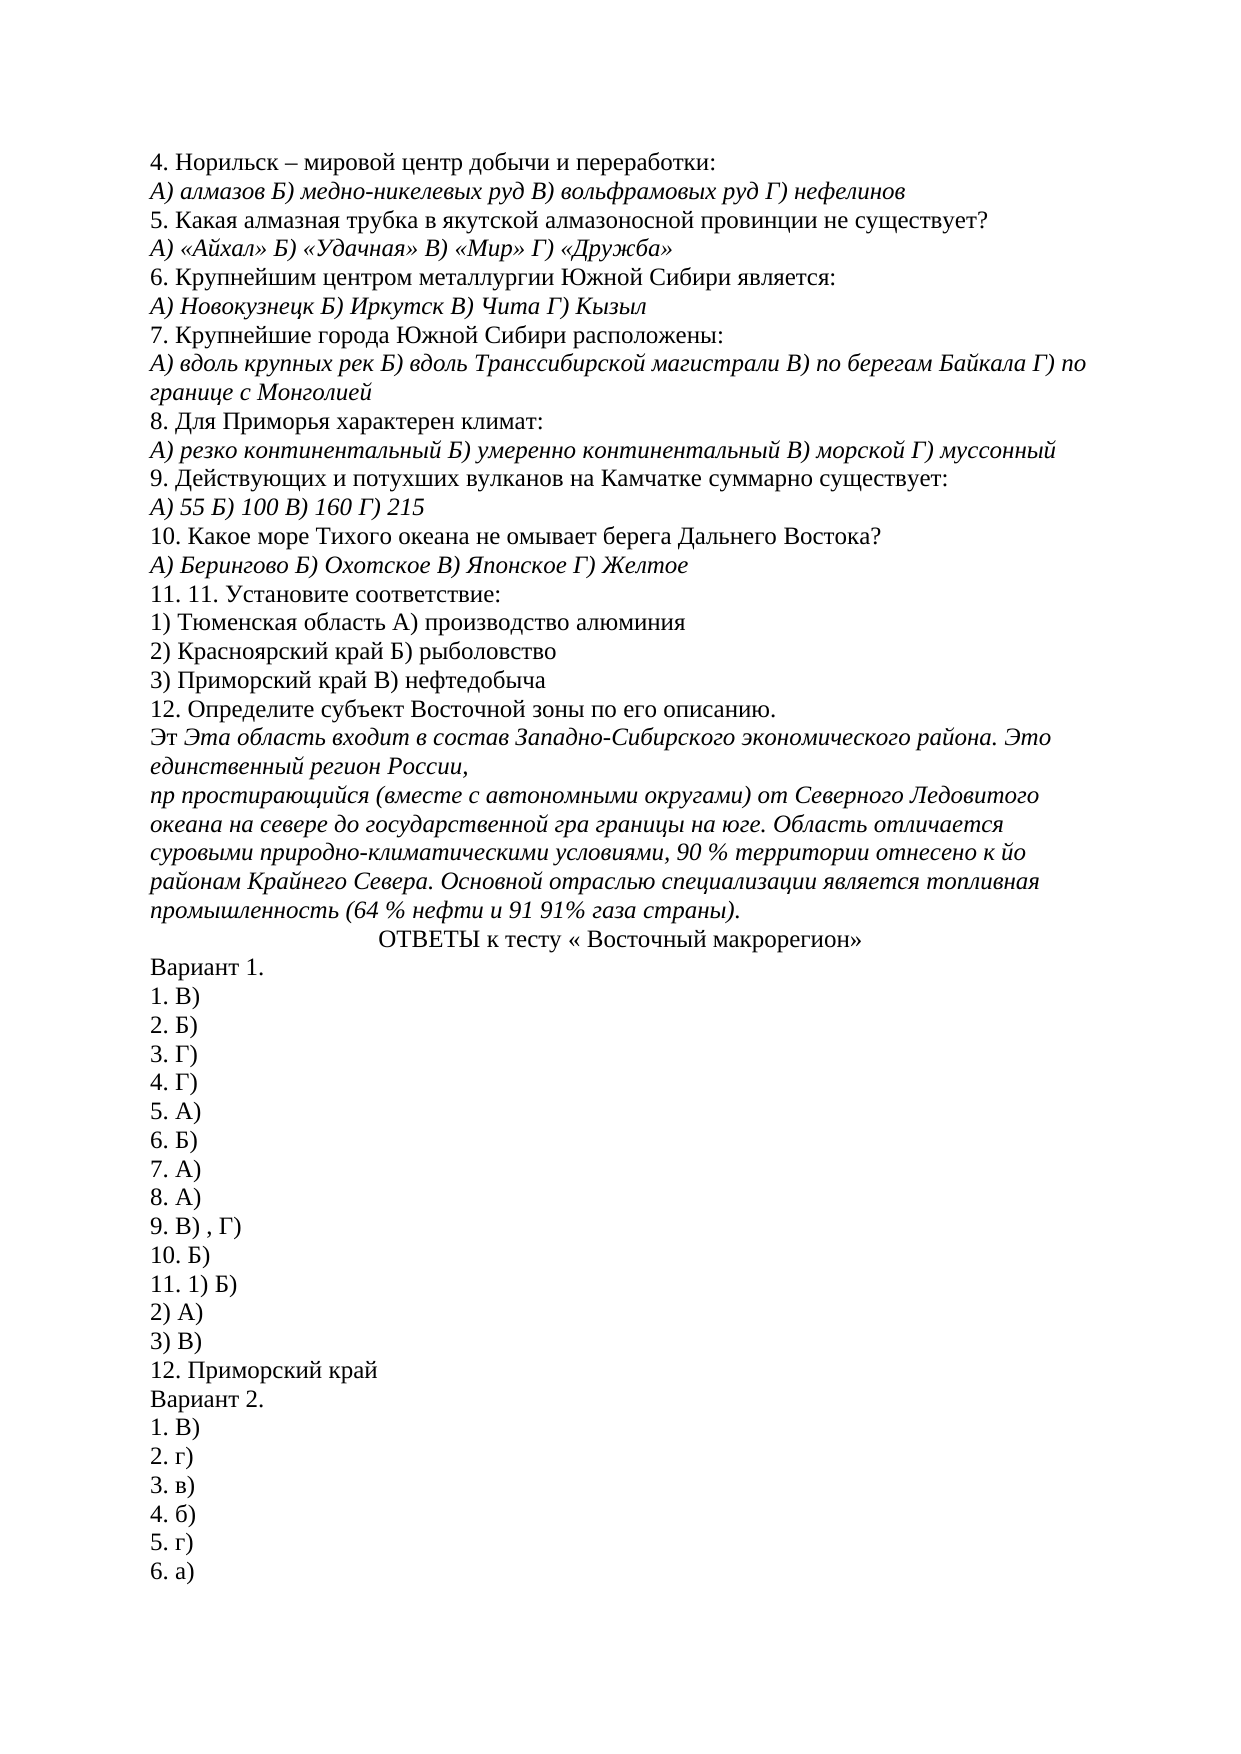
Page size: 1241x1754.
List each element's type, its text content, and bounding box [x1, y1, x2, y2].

list Красноярский край Б) рыболовство [150, 636, 1240, 665]
list а) [150, 1556, 1240, 1585]
list Определите субъект Восточной зоны по его описанию. [150, 694, 1240, 722]
list Действующих и потухших вулканов на Камчатке суммарно существует: [150, 463, 1240, 492]
list Приморский край В) нефтедобыча [150, 665, 1240, 694]
list Б) [150, 1125, 1240, 1154]
list А) [150, 1154, 1240, 1182]
list Норильск – мировой центр добычи и переработки: [150, 147, 1240, 176]
list Б) [150, 1010, 1240, 1039]
text А) вдоль крупных рек Б) вдоль Транссибирской магистрали В) по берегам Байкала Г) по границе с Монголией [150, 348, 1088, 406]
text А) Новокузнецк Б) Иркутск В) Чита Г) Кызыл [150, 291, 1240, 320]
text 12. Приморский край Вариант 2. [150, 1355, 379, 1412]
list А) [150, 1096, 1240, 1125]
list Г) [150, 1067, 1240, 1096]
text 9. В) , Г) [150, 1211, 1240, 1240]
list Крупнейшие города Южной Сибири расположены: [150, 320, 1240, 348]
list б) [150, 1499, 1240, 1527]
text А) «Айхал» Б) «Удачная» В) «Мир» Г) «Дружба» [150, 233, 1240, 262]
text А) Берингово Б) Охотское В) Японское Г) Желтое [150, 550, 1240, 578]
list Тюменская область А) производство алюминия [150, 607, 1240, 636]
list А) [150, 1182, 1240, 1211]
text А) резко континентальный Б) умеренно континентальный В) морской Г) муссонный [150, 435, 1240, 463]
list Какое море Тихого океана не омывает берега Дальнего Востока? [150, 521, 1240, 550]
list Для Приморья характерен климат: [150, 406, 1240, 435]
list В) [150, 1412, 1240, 1441]
text ОТВЕТЫ к тесту « Восточный макрорегион» [378, 924, 1240, 952]
text Эт Эта область входит в состав Западно-Сибирского экономического района. Это единственный регион России, [150, 722, 1053, 780]
list Какая алмазная трубка в якутской алмазоносной провинции не существует? [150, 205, 1240, 233]
text А) алмазов Б) медно-никелевых руд В) вольфрамовых руд Г) нефелинов [150, 176, 1240, 205]
text А) 55 Б) 100 В) 160 Г) 215 [150, 492, 1240, 521]
list В) [150, 981, 1240, 1010]
text 10. Б) 11. 1) Б) [150, 1240, 239, 1297]
list г) [150, 1441, 1240, 1470]
text Вариант 1. [150, 952, 1240, 981]
list В) [150, 1326, 1240, 1355]
list 11. Установите соответствие: [150, 579, 1240, 607]
list в) [150, 1470, 1240, 1499]
list Г) [150, 1039, 1240, 1067]
text пр простирающийся (вместе с автономными округами) от Северного Ледовитого океана на севере до государственной гра границы на юге. Область отличается суровыми природно-климатическими условиями, 90 % территории отнесено к йо районам Крайнего Севера. Основной отраслью специализации является топливная промышленность (64 % нефти и 91 91% газа страны). [150, 780, 1042, 924]
list А) [150, 1297, 1240, 1326]
list г) [150, 1527, 1240, 1556]
list Крупнейшим центром металлургии Южной Сибири является: [150, 262, 1240, 291]
